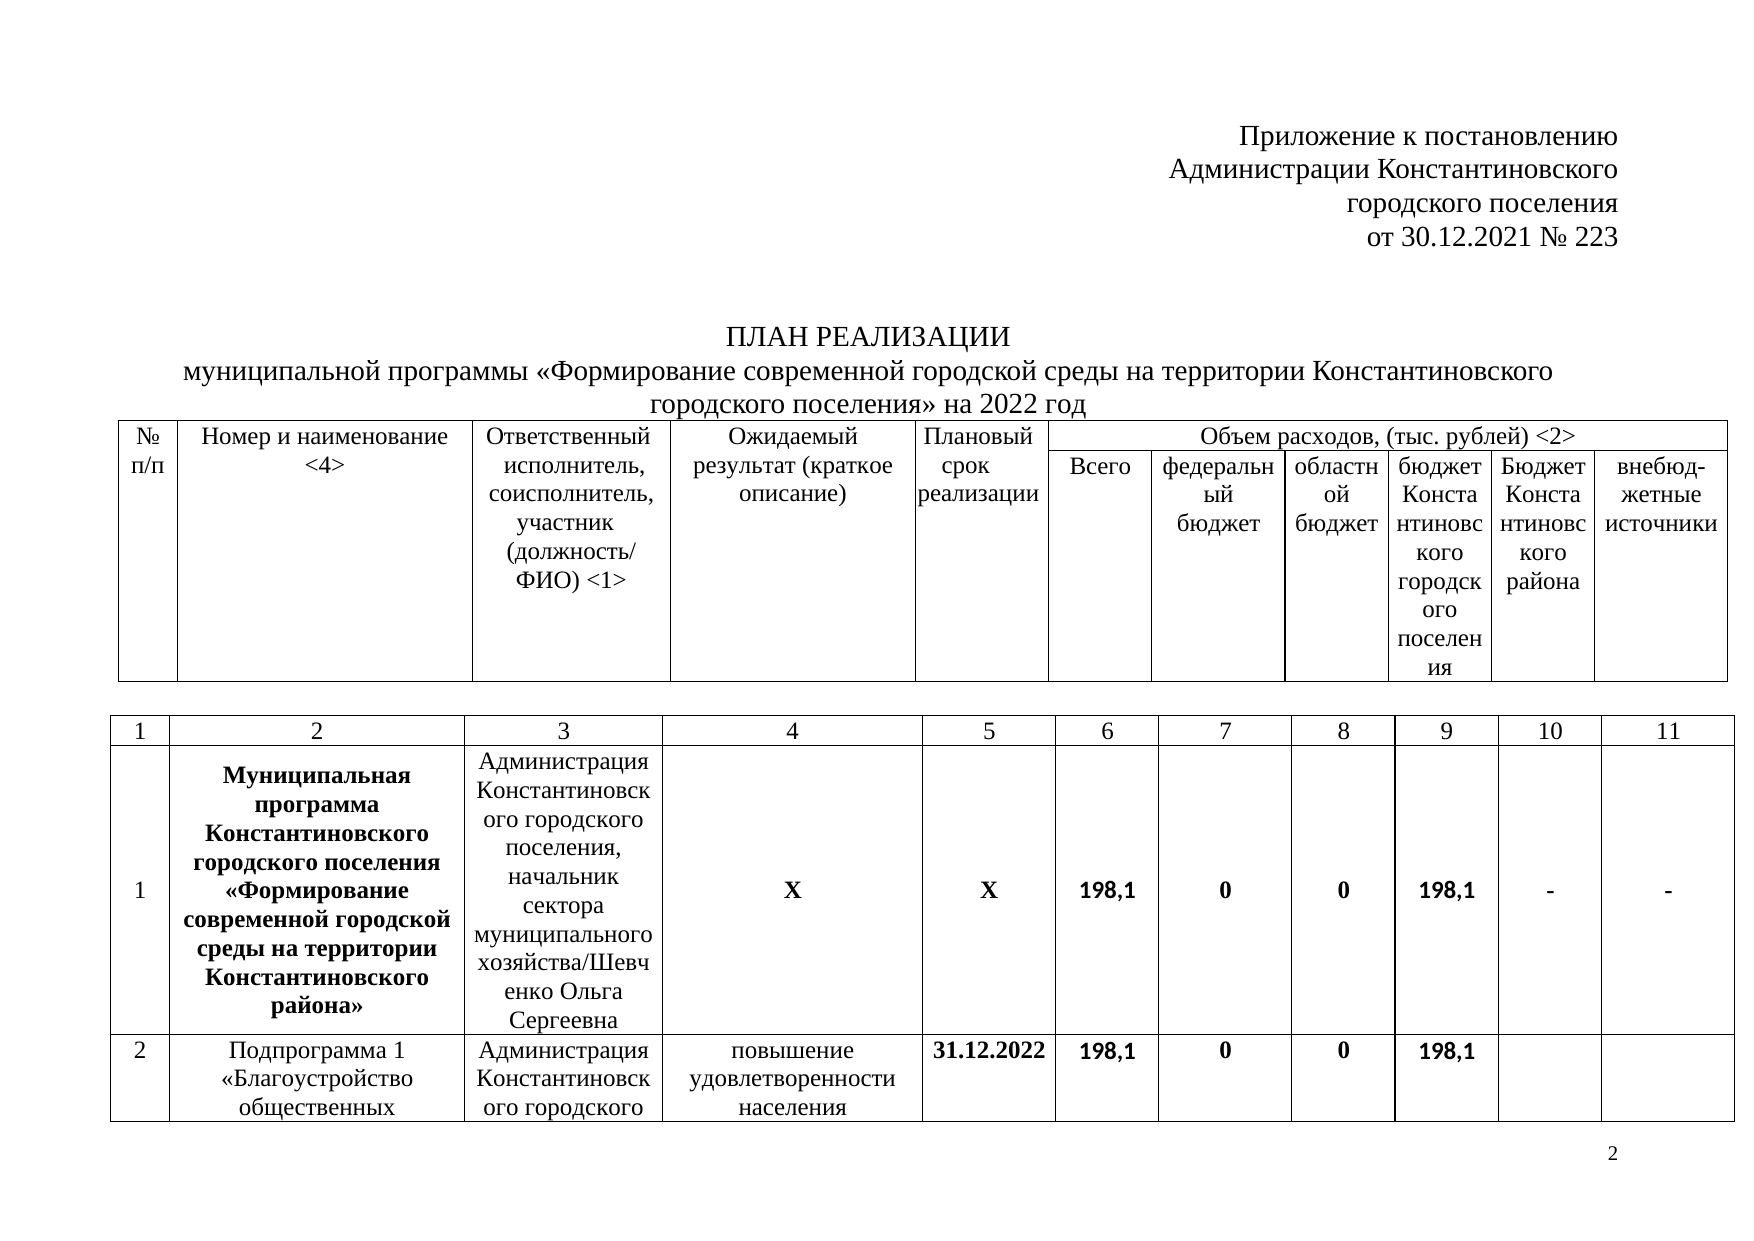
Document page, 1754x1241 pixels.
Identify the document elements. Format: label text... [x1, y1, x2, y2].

table_cell 198,1 [1396, 1035, 1498, 1121]
table_cell Бюджет Константиновского района [1492, 451, 1594, 681]
table_header 4 [663, 716, 922, 745]
table_cell 31.12.2022 [923, 1035, 1055, 1121]
table_cell [1602, 1035, 1734, 1121]
table_cell федеральный бюджет [1152, 451, 1284, 681]
table_header 10 [1499, 716, 1601, 745]
table_cell 0 [1159, 1035, 1291, 1121]
table_header Объем расходов, (тыс. рублей) <2> [1049, 421, 1727, 450]
text муниципальной программы «Формирование современной городской среды на территории Константиновского городского поселения» на 2022 год [118, 353, 1618, 420]
table_header Плановый срок реализации [916, 421, 1048, 681]
table_header 5 [923, 716, 1055, 745]
table_cell X [923, 746, 1055, 1034]
table_cell X [663, 746, 922, 1034]
table_cell Всего [1049, 451, 1151, 681]
table_header 11 [1602, 716, 1734, 745]
table_cell областной бюджет [1286, 451, 1388, 681]
table_cell [1499, 1035, 1601, 1121]
table_cell 0 [1292, 746, 1394, 1034]
table_cell внебюд-жетные источники [1595, 451, 1727, 681]
table_header 8 [1292, 716, 1394, 745]
table_cell бюджет Константиновского городского поселения [1389, 451, 1491, 681]
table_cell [465, 1035, 662, 1121]
table_cell 198,1 [1056, 1035, 1158, 1121]
table_header 6 [1056, 716, 1158, 745]
text от 30.12.2021 № 223 [768, 219, 1618, 252]
table_cell 198,1 [1056, 746, 1158, 1034]
table_cell 198,1 [1396, 746, 1498, 1034]
table_cell 0 [1292, 1035, 1394, 1121]
text ПЛАН РЕАЛИЗАЦИИ [118, 319, 1618, 353]
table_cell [170, 1035, 464, 1121]
text Администрации Константиновского [768, 152, 1618, 185]
table_cell - [1499, 746, 1601, 1034]
table_header 1 [111, 716, 169, 745]
table_header 7 [1159, 716, 1291, 745]
table_cell 1 [111, 746, 169, 1034]
table_header Ожидаемый результат (краткое описание) [671, 421, 915, 681]
table_cell Муниципальная программа Константиновского городского поселения «Формирование современной городской среды на территории Константиновского района» [170, 746, 464, 1034]
table_cell - [1602, 746, 1734, 1034]
table_header 2 [170, 716, 464, 745]
text Приложение к постановлению [768, 118, 1618, 152]
table_header Номер и наименование <4> [178, 421, 472, 681]
table_cell Администрация Константиновского городского поселения, начальник сектора муниципального хозяйства/Шевченко Ольга Сергеевна [465, 746, 662, 1034]
table_cell 0 [1159, 746, 1291, 1034]
table_header 3 [465, 716, 662, 745]
table_header 9 [1396, 716, 1498, 745]
table_cell 2 [111, 1035, 169, 1121]
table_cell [663, 1035, 922, 1121]
table_header Ответственный исполнитель, соисполнитель, участник (должность/ ФИО) <1> [473, 421, 670, 681]
table_header № п/п [119, 421, 177, 681]
text городского поселения [768, 185, 1618, 219]
